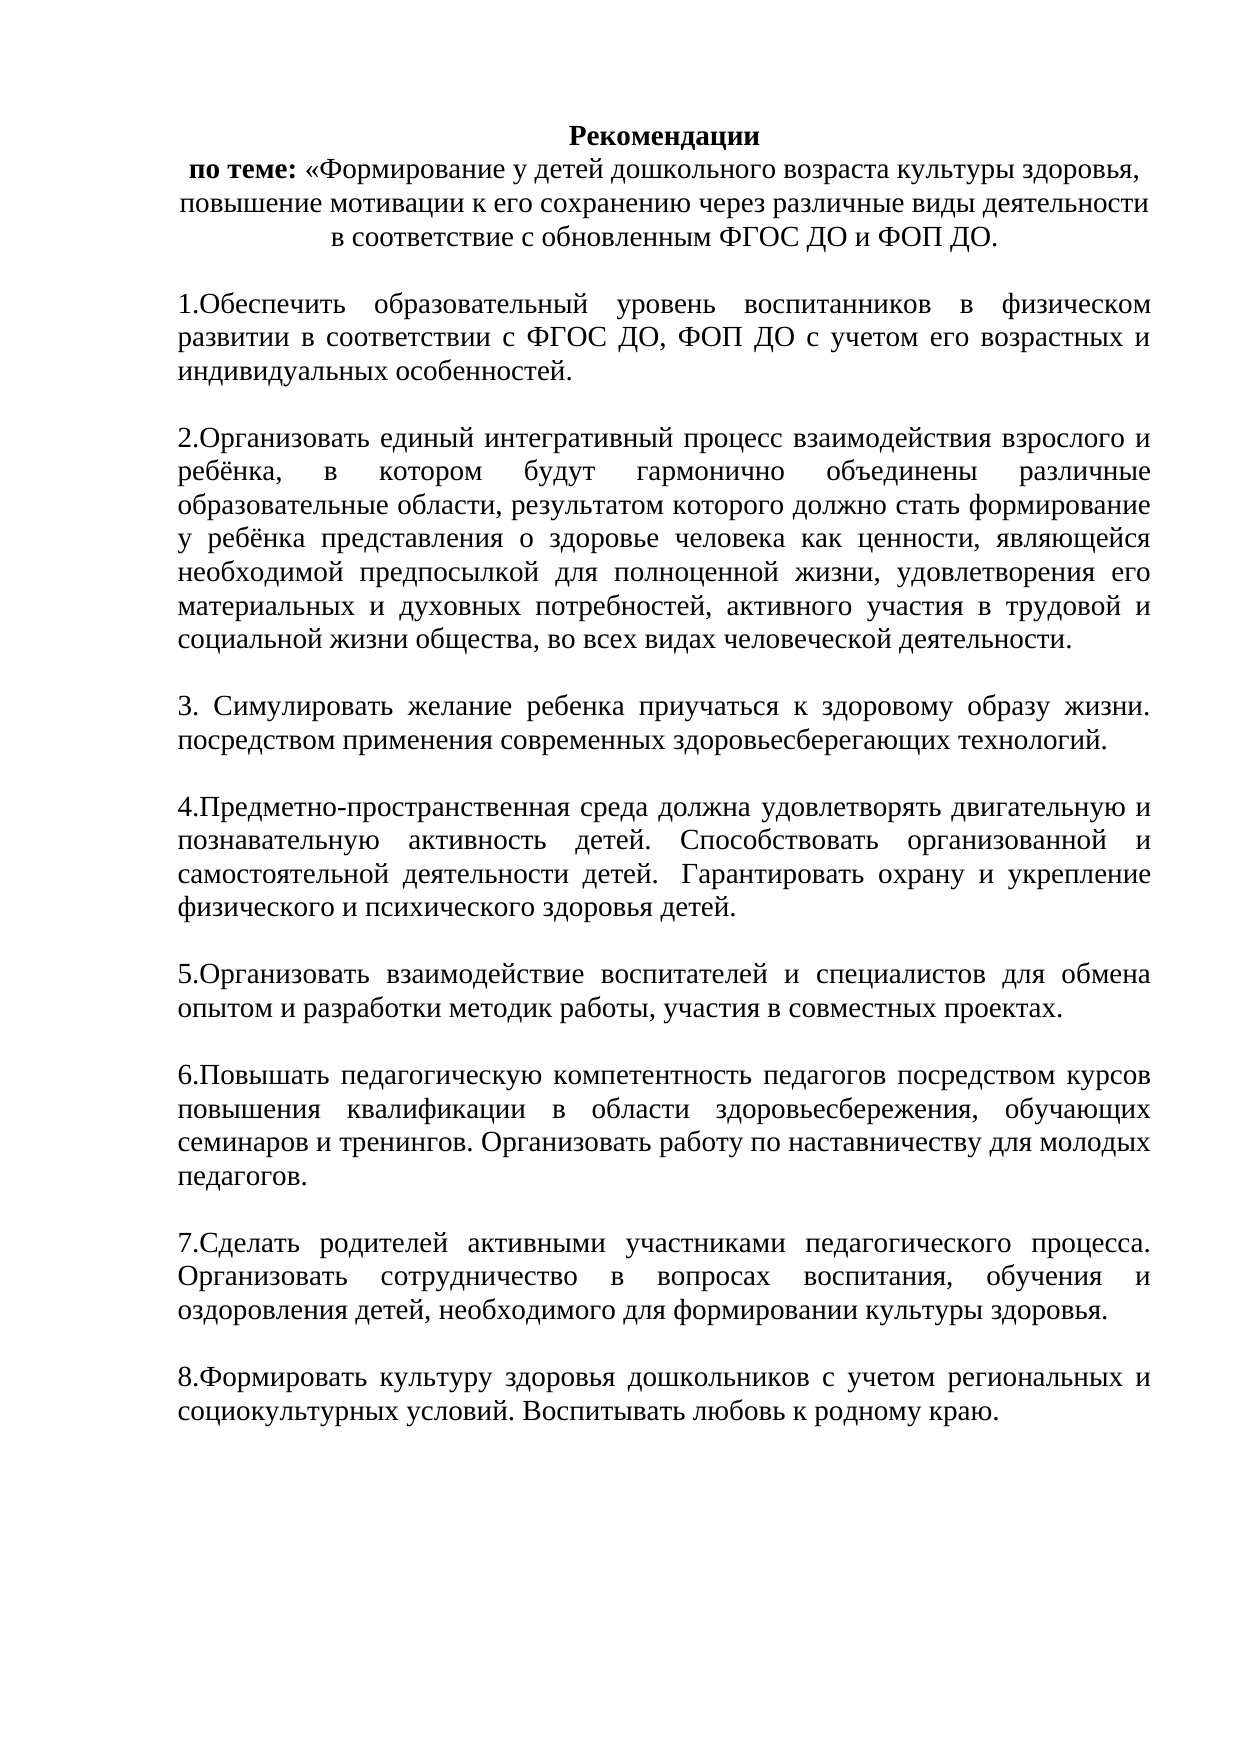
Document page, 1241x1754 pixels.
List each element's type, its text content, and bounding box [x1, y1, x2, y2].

text Рекомендации [177, 118, 1152, 152]
text 2.Организовать единый интегративный процесс взаимодействия взрослого и ребёнка, в котором будут гармонично объединены различные образовательные области, результатом которого должно стать формирование у ребёнка представления о здоровье человека как ценности, являющейся необходимой предпосылкой для полноценной жизни, удовлетворения его материальных и духовных потребностей, активного участия в трудовой и социальной жизни общества, во всех видах человеческой деятельности. [177, 420, 1152, 655]
text 8.Формировать культуру здоровья дошкольников с учетом региональных и социокультурных условий. Воспитывать любовь к родному краю. [177, 1359, 1152, 1426]
text 5.Организовать взаимодействие воспитателей и специалистов для обмена опытом и разработки методик работы, участия в совместных проектах. [177, 957, 1152, 1024]
text 7.Сделать родителей активными участниками педагогического процесса. Организовать сотрудничество в вопросах воспитания, обучения и оздоровления детей, необходимого для формировании культуры здоровья. [177, 1225, 1152, 1326]
text по теме: «Формирование у детей дошкольного возраста культуры здоровья, повышение мотивации к его сохранению через различные виды деятельности в соответствие с обновленным ФГОС ДО и ФОП ДО. [177, 152, 1152, 252]
text 6.Повышать педагогическую компетентность педагогов посредством курсов повышения квалификации в области здоровьесбережения, обучающих семинаров и тренингов. Организовать работу по наставничеству для молодых педагогов. [177, 1057, 1152, 1191]
text 3. Симулировать желание ребенка приучаться к здоровому образу жизни. посредством применения современных здоровьесберегающих технологий. [177, 688, 1152, 755]
text 4.Предметно-пространственная среда должна удовлетворять двигательную и познавательную активность детей. Способствовать организованной и самостоятельной деятельности детей. Гарантировать охрану и укрепление физического и психического здоровья детей. [177, 789, 1152, 923]
text 1.Обеспечить образовательный уровень воспитанников в физическом развитии в соответствии с ФГОС ДО, ФОП ДО с учетом его возрастных и индивидуальных особенностей. [177, 286, 1152, 386]
